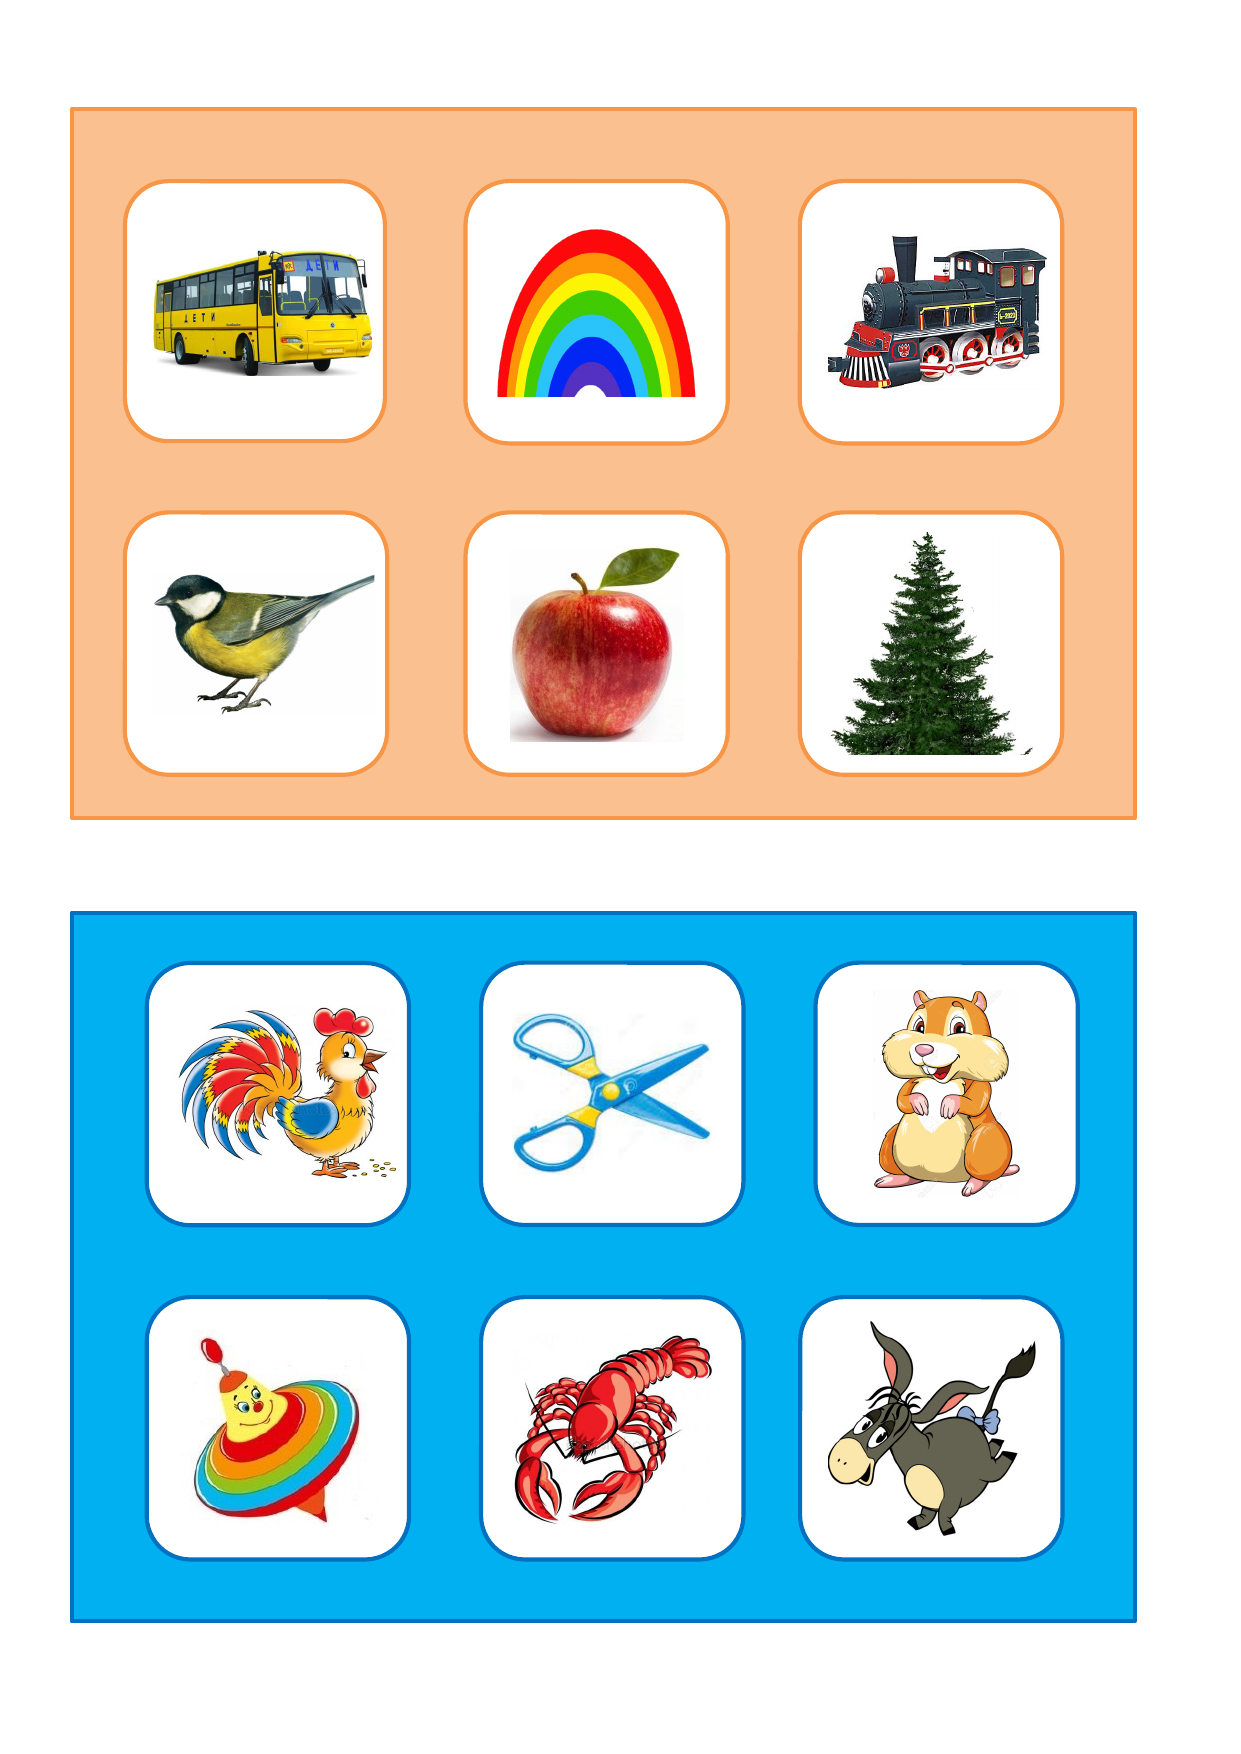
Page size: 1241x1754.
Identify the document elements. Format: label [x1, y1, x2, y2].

picture [174, 1005, 397, 1183]
picture [176, 1330, 380, 1527]
picture [828, 1319, 1037, 1537]
picture [510, 546, 684, 742]
picture [512, 1013, 713, 1175]
picture [829, 532, 1033, 755]
picture [512, 1332, 713, 1525]
picture [873, 990, 1020, 1198]
picture [497, 227, 697, 397]
picture [152, 246, 373, 376]
picture [152, 570, 375, 718]
picture [827, 234, 1047, 390]
